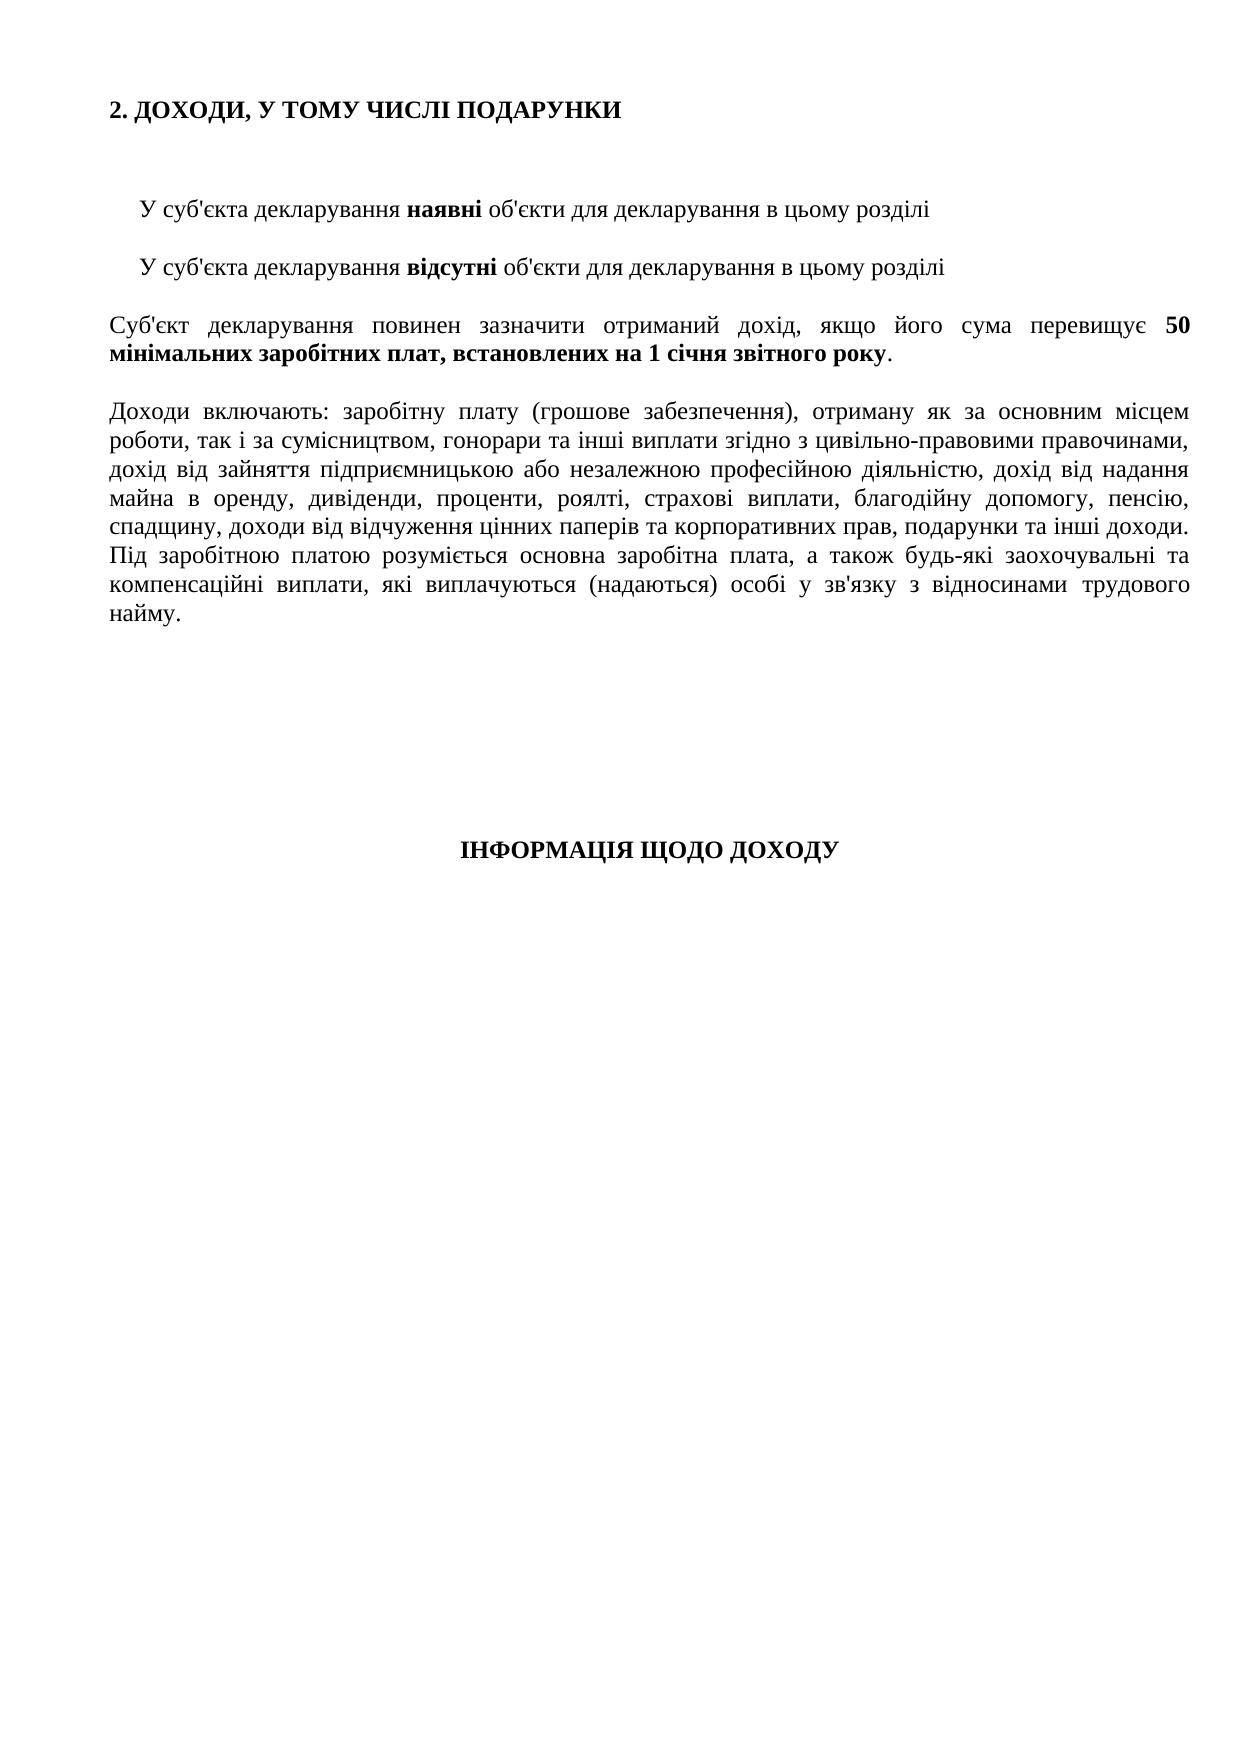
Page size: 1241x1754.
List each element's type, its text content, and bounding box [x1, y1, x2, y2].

table_cell У суб'єкта декларування наявні об'єкти для декларування в цьому розділі У суб'єкта декларування відсутні об'єкти для декларування в цьому розділі Суб'єкт декларування повинен зазначити отриманий дохід, якщо його сума перевищує 50 мінімальних заробітних плат, встановлених на 1 січня звітного року. Доходи включають: заробітну плату (грошове забезпечення), отриману як за основним місцем роботи, так і за сумісництвом, гонорари та інші виплати згідно з цивільно-правовими правочинами, дохід від зайняття підприємницькою або незалежною професійною діяльністю, дохід від надання майна в оренду, дивіденди, проценти, роялті, страхові виплати, благодійну допомогу, пенсію, спадщину, доходи від відчуження цінних паперів та корпоративних прав, подарунки та інші доходи. Під заробітною платою розуміється основна заробітна плата, а також будь-які заохочувальні та компенсаційні виплати, які виплачуються (надаються) особі у зв'язку з відносинами трудового найму. [103, 188, 1196, 719]
text ІНФОРМАЦІЯ ЩОДО ДОХОДУ [148, 835, 1152, 863]
table_header 2. ДОХОДИ, У ТОМУ ЧИСЛІ ПОДАРУНКИ [103, 89, 1196, 188]
